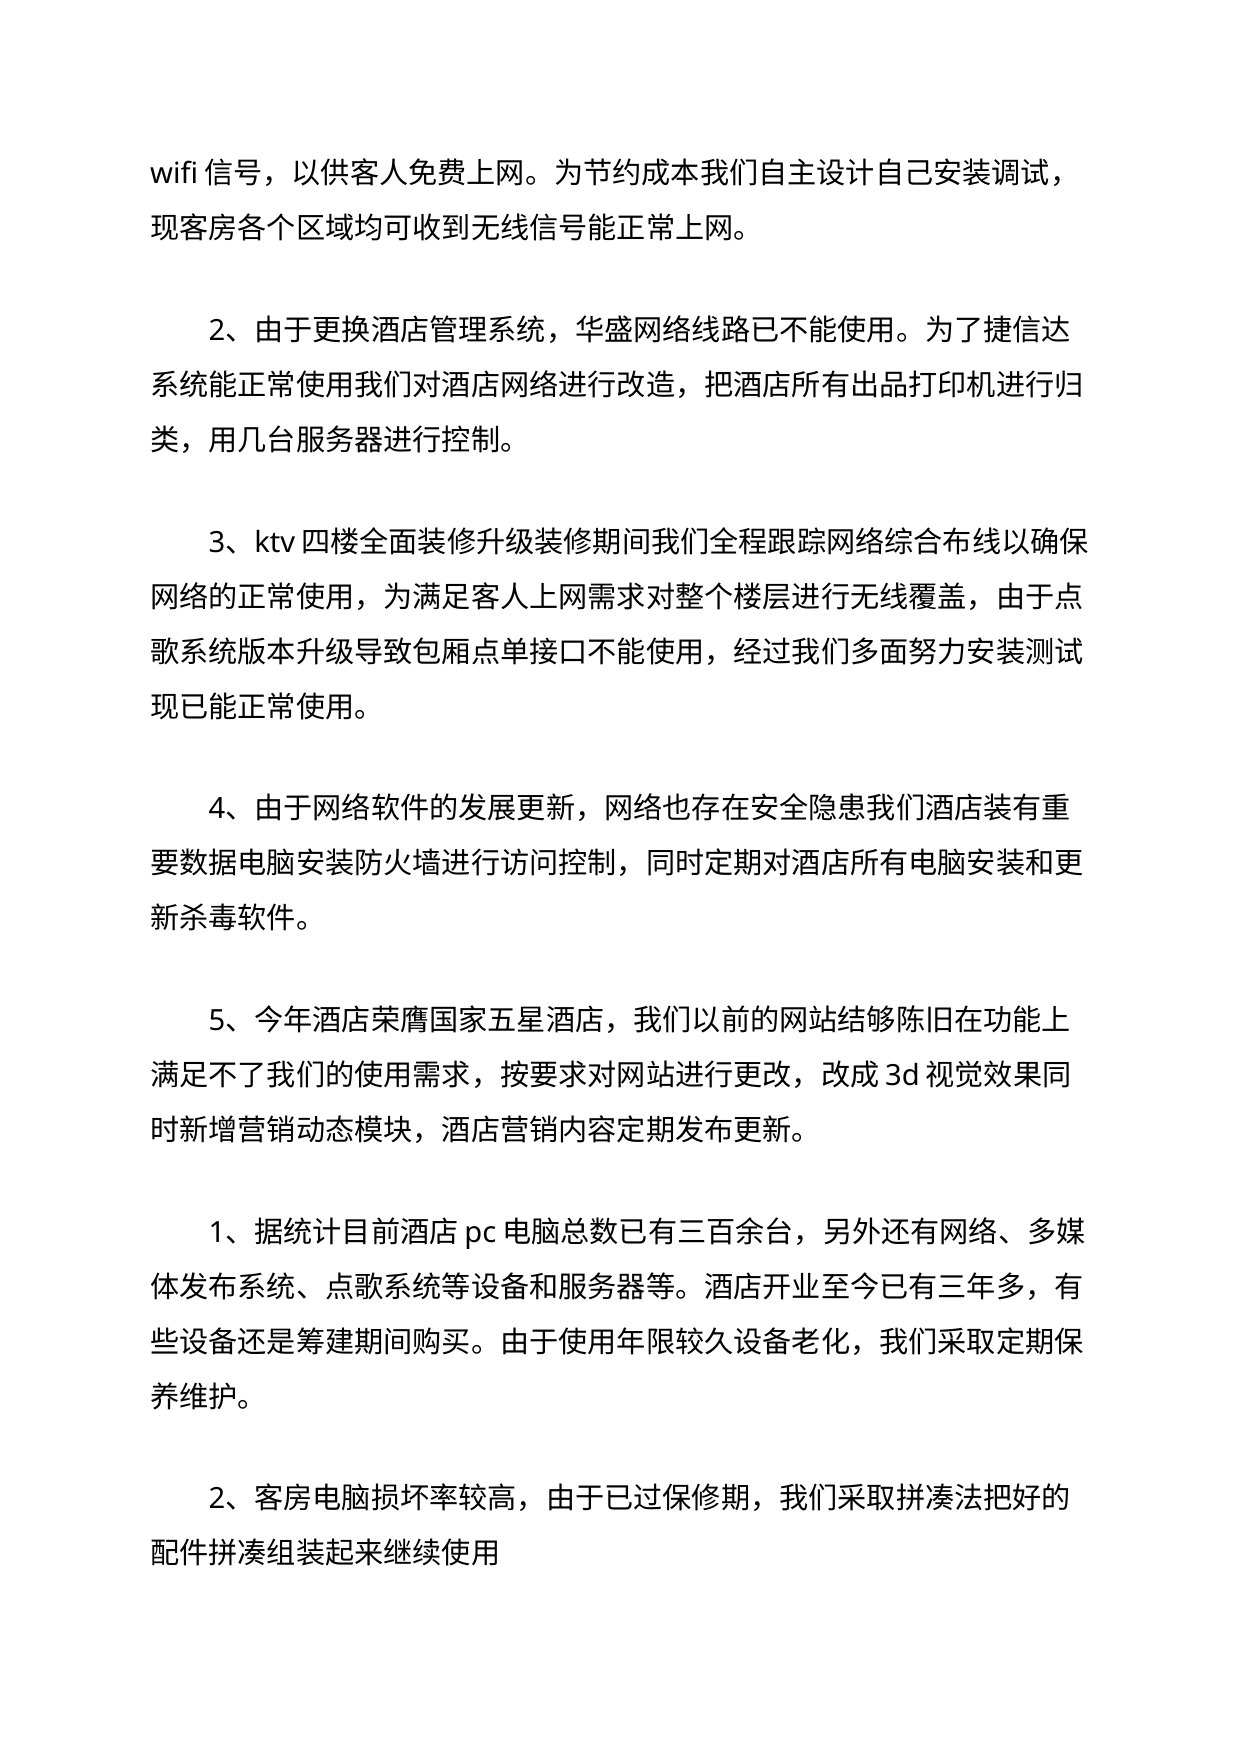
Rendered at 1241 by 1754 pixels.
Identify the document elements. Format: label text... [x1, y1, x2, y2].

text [150, 150, 1090, 247]
text 3、ktv四楼全面装修升级装修期间我们全程跟踪网络综合布线以确保网络的正常使用，为满足客人上网需求对整个楼层进行无线覆盖，由于点歌系统版本升级导致包厢点单接口不能使用，经过我们多面努力安装测试现已能正常使用。 [150, 518, 1090, 726]
text 2、由于更换酒店管理系统，华盛网络线路已不能使用。为了捷信达系统能正常使用我们对酒店网络进行改造，把酒店所有出品打印机进行归类，用几台服务器进行控制。 [150, 307, 1090, 459]
text 5、今年酒店荣膺国家五星酒店，我们以前的网站结够陈旧在功能上满足不了我们的使用需求，按要求对网站进行更改，改成3d视觉效果同时新增营销动态模块，酒店营销内容定期发布更新。 [150, 997, 1090, 1149]
text 4、由于网络软件的发展更新，网络也存在安全隐患我们酒店装有重要数据电脑安装防火墙进行访问控制，同时定期对酒店所有电脑安装和更新杀毒软件。 [150, 785, 1090, 937]
text 1、据统计目前酒店pc电脑总数已有三百余台，另外还有网络、多媒体发布系统、点歌系统等设备和服务器等。酒店开业至今已有三年多，有些设备还是筹建期间购买。由于使用年限较久设备老化，我们采取定期保养维护。 [150, 1208, 1090, 1416]
text 2、客房电脑损坏率较高，由于已过保修期，我们采取拼凑法把好的配件拼凑组装起来继续使用 [150, 1475, 1090, 1572]
